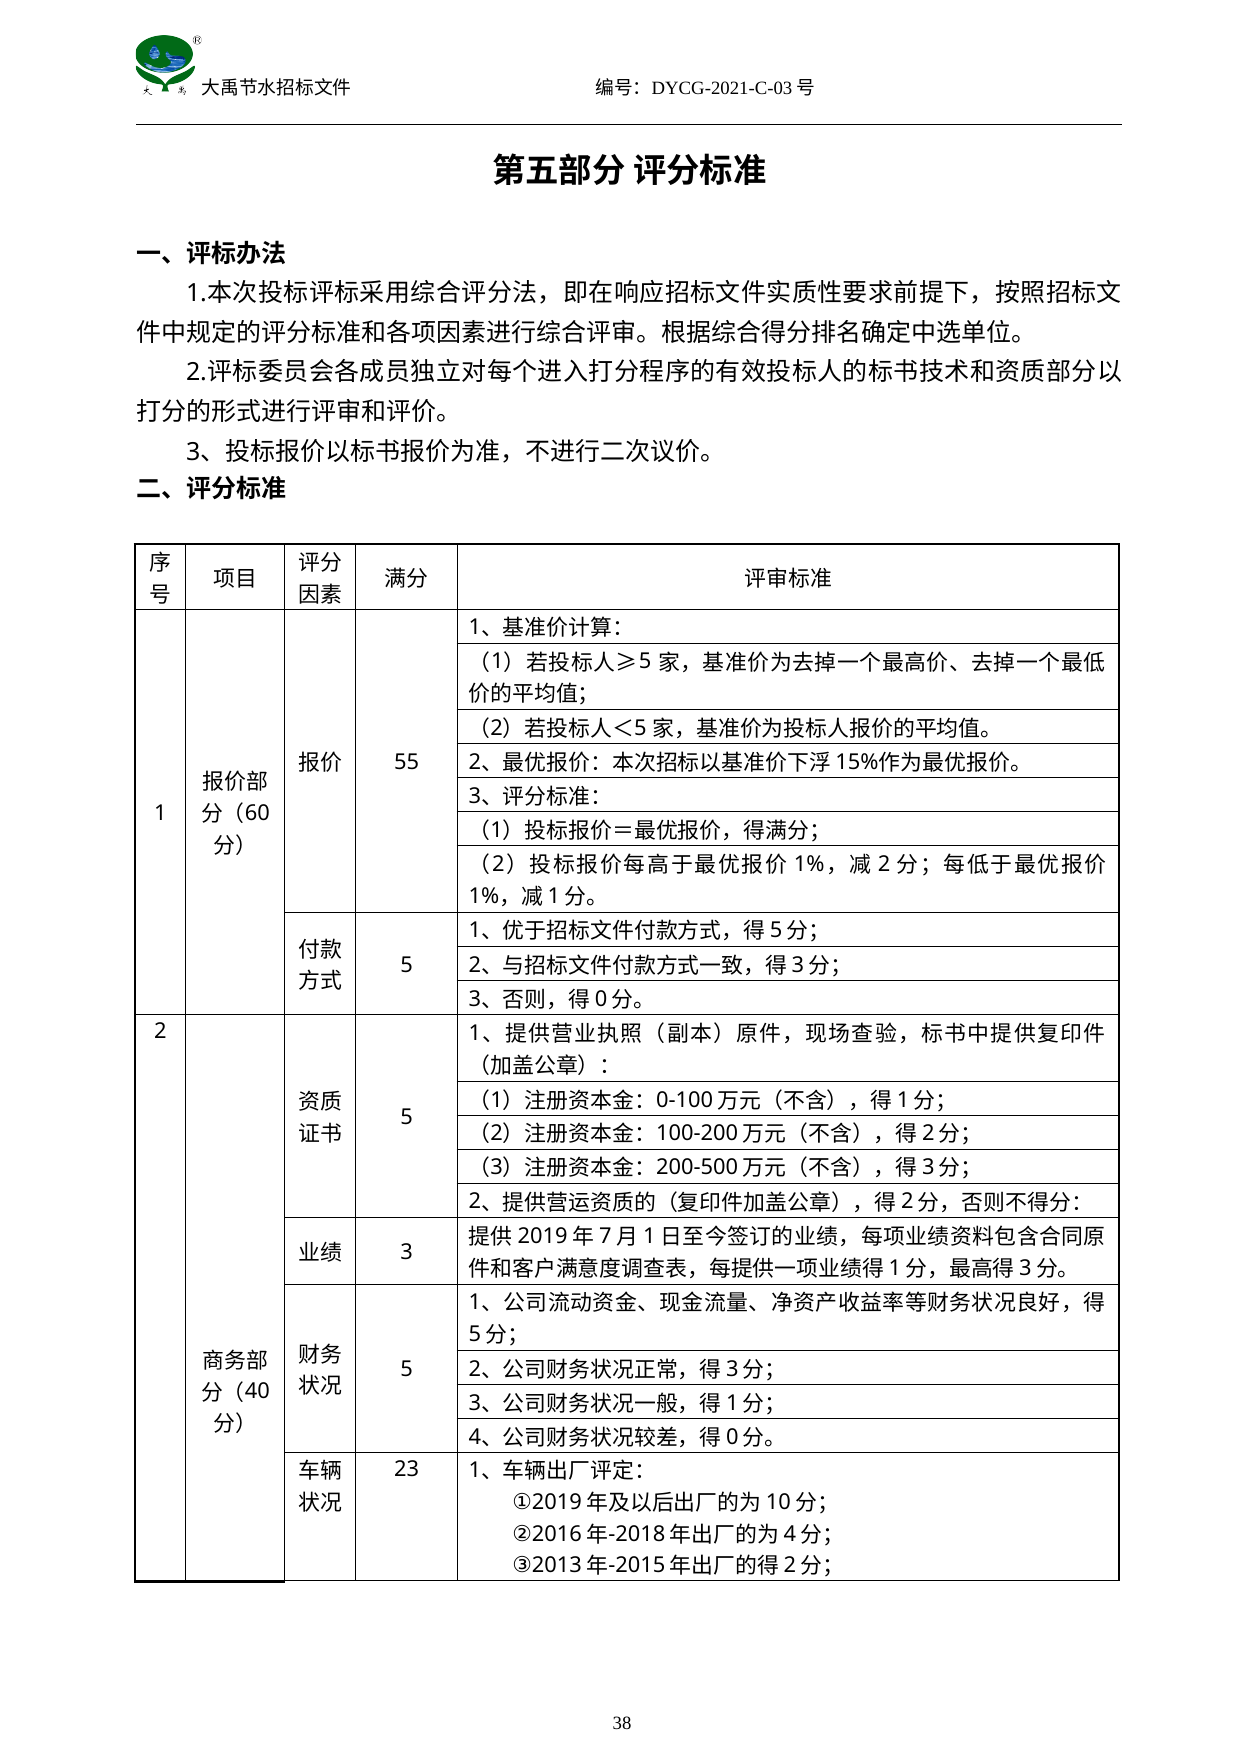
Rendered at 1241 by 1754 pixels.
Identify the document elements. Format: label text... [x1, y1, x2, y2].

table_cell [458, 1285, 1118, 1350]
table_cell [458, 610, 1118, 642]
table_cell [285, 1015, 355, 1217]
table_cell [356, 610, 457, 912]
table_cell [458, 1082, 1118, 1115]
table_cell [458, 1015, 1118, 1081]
text 3、投标报价以标书报价为准，不进行二次议价。 [136, 428, 1122, 468]
text 2.评标委员会各成员独立对每个进入打分程序的有效投标人的标书技术和资质部分以打分的形式进行评审和评价。 [136, 349, 1122, 428]
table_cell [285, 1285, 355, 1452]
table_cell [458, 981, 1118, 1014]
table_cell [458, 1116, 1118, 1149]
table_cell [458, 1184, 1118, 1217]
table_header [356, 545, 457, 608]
text 二、评分标准 [136, 468, 1122, 505]
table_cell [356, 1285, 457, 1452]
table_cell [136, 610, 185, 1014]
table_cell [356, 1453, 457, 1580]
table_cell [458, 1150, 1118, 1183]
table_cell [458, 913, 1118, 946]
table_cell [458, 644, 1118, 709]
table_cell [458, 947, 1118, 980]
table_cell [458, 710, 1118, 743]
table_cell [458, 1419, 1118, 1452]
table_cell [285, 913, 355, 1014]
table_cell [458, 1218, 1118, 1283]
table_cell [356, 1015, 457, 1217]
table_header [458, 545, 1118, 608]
picture [135, 35, 202, 95]
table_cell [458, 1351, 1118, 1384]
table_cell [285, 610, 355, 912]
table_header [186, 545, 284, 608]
text 1.本次投标评标采用综合评分法，即在响应招标文件实质性要求前提下，按照招标文件中规定的评分标准和各项因素进行综合评审。根据综合得分排名确定中选单位。 [136, 270, 1122, 349]
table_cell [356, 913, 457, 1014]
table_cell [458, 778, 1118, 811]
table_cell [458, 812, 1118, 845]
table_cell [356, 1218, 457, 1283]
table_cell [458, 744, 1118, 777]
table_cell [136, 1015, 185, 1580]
text 一、评标办法 [136, 230, 1122, 270]
text 第五部分 评分标准 [136, 149, 1122, 191]
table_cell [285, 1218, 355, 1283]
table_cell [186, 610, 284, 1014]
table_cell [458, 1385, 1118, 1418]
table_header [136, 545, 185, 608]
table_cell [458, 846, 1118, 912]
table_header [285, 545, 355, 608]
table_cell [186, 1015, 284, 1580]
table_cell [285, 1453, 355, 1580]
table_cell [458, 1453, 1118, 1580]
